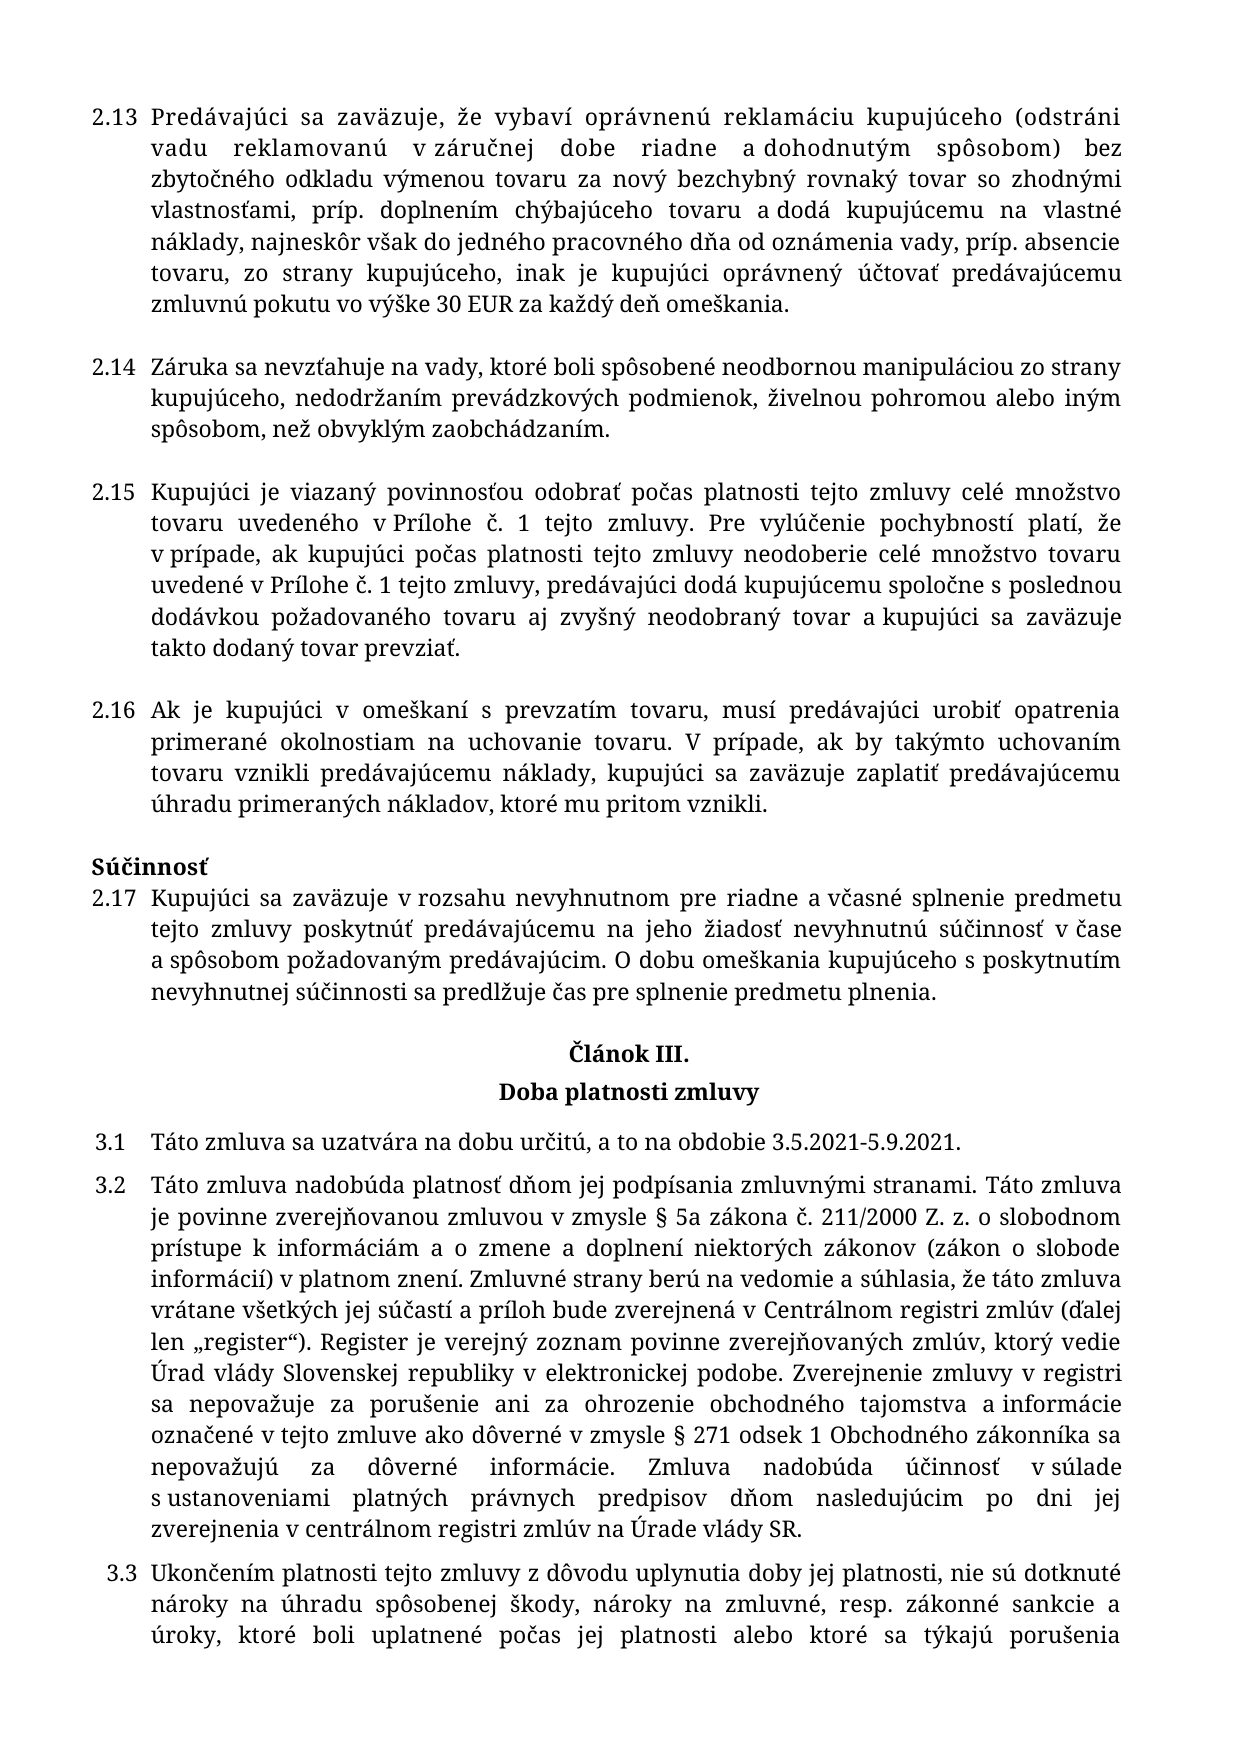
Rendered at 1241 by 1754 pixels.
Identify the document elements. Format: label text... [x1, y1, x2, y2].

list 3.2 Táto zmluva nadobúda platnosť dňom jej podpísania zmluvnými stranami. Táto zmluva je povinne zverejňovanou zmluvou v zmysle § 5a zákona č. 211/2000 Z. z. o slobodnom prístupe k informáciám a o zmene a doplnení niektorých zákonov (zákon o slobode informácií) v platnom znení. Zmluvné strany berú na vedomie a súhlasia, že táto zmluva vrátane všetkých jej súčastí a príloh bude zverejnená v Centrálnom registri zmlúv (ďalej len „register“). Register je verejný zoznam povinne zverejňovaných zmlúv, ktorý vedie Úrad vlády Slovenskej republiky v elektronickej podobe. Zverejnenie zmluvy v registri sa nepovažuje za porušenie ani za ohrozenie obchodného tajomstva a informácie označené v tejto zmluve ako dôverné v zmysle § 271 odsek 1 Obchodného zákonníka sa nepovažujú za dôverné informácie. Zmluva nadobúda účinnosť v súlade s ustanoveniami platných právnych predpisov dňom nasledujúcim po dni jej zverejnenia v centrálnom registri zmlúv na Úrade vlády SR. [77, 1169, 1122, 1544]
text 2.15 Kupujúci je viazaný povinnosťou odobrať počas platnosti tejto zmluvy celé množstvo tovaru uvedeného v Prílohe č. 1 tejto zmluvy. Pre vylúčenie pochybností platí, že v prípade, ak kupujúci počas platnosti tejto zmluvy neodoberie celé množstvo tovaru uvedené v Prílohe č. 1 tejto zmluvy, predávajúci dodá kupujúcemu spoločne s poslednou dodávkou požadovaného tovaru aj zvyšný neodobraný tovar a kupujúci sa zaväzuje takto dodaný tovar prevziať. [91, 475, 1122, 663]
text 2.17 Kupujúci sa zaväzuje v rozsahu nevyhnutnom pre riadne a včasné splnenie predmetu tejto zmluvy poskytnúť predávajúcemu na jeho žiadosť nevyhnutnú súčinnosť v čase a spôsobom požadovaným predávajúcim. O dobu omeškania kupujúceho s poskytnutím nevyhnutnej súčinnosti sa predlžuje čas pre splnenie predmetu plnenia. [91, 882, 1122, 1007]
text 2.14 Záruka sa nevzťahuje na vady, ktoré boli spôsobené neodbornou manipuláciou zo strany kupujúceho, nedodržaním prevádzkových podmienok, živelnou pohromou alebo iným spôsobom, než obvyklým zaobchádzaním. [91, 350, 1122, 444]
list 3.1 Táto zmluva sa uzatvára na dobu určitú, a to na obdobie 3.5.2021-5.9.2021. [77, 1125, 1122, 1157]
text Doba platnosti zmluvy [136, 1075, 1122, 1107]
text Článok III. [136, 1038, 1122, 1069]
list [106, 1557, 1122, 1650]
text 2.13 Predávajúci sa zaväzuje, že vybaví oprávnenú reklamáciu kupujúceho (odstráni vadu reklamovanú v záručnej dobe riadne a dohodnutým spôsobom) bez zbytočného odkladu výmenou tovaru za nový bezchybný rovnaký tovar so zhodnými vlastnosťami, príp. doplnením chýbajúceho tovaru a dodá kupujúcemu na vlastné náklady, najneskôr však do jedného pracovného dňa od oznámenia vady, príp. absencie tovaru, zo strany kupujúceho, inak je kupujúci oprávnený účtovať predávajúcemu zmluvnú pokutu vo výške 30 EUR za každý deň omeškania. [91, 100, 1122, 319]
text 2.16 Ak je kupujúci v omeškaní s prevzatím tovaru, musí predávajúci urobiť opatrenia primerané okolnostiam na uchovanie tovaru. V prípade, ak by takýmto uchovaním tovaru vznikli predávajúcemu náklady, kupujúci sa zaväzuje zaplatiť predávajúcemu úhradu primeraných nákladov, ktoré mu pritom vznikli. [91, 694, 1122, 819]
text Súčinnosť [91, 850, 1122, 882]
